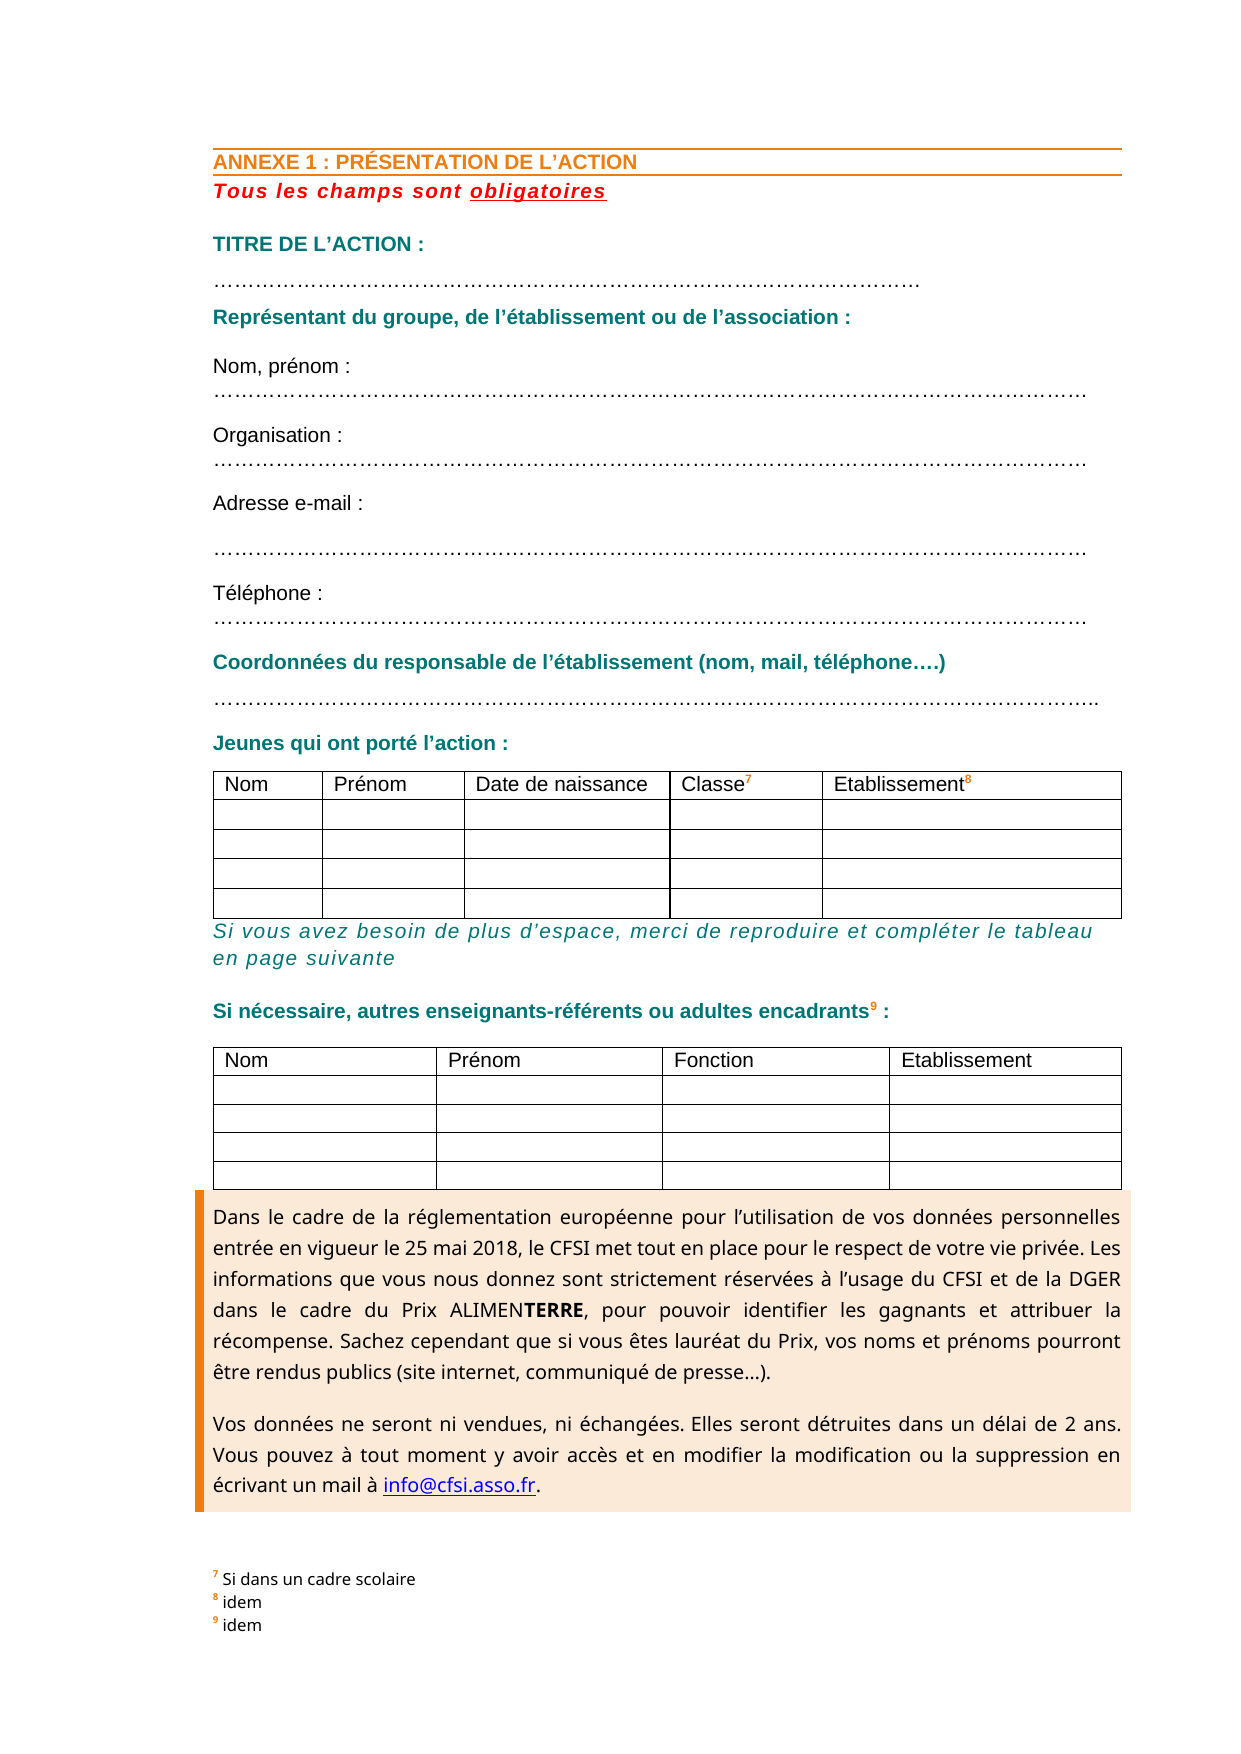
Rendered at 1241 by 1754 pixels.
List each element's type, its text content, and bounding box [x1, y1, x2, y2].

table_header Etablissement [823, 772, 1121, 799]
table_cell [823, 859, 1121, 888]
table_header Etablissement [890, 1048, 1121, 1075]
text Si vous avez besoin de plus d’espace, merci de reproduire et compléter le tableau en page suivante [213, 919, 1122, 970]
table_cell [465, 830, 669, 858]
text ……………………………………………………………………………………………………………….. [213, 686, 1122, 710]
table_cell [214, 1133, 436, 1161]
table_header Date de naissance [465, 772, 669, 799]
text Annexe 1 : PrÉsentation dE L’ACTION [213, 150, 1122, 174]
table_cell [890, 1076, 1121, 1104]
table_header Prénom [437, 1048, 662, 1075]
table_cell [214, 1105, 436, 1132]
table_cell [663, 1076, 889, 1104]
text Tous les champs sont obligatoires [213, 179, 1122, 203]
text Représentant du groupe, de l’établissement ou de l’association : [213, 305, 1122, 329]
table_cell [323, 859, 464, 888]
table_cell [671, 859, 822, 888]
table_cell [465, 859, 669, 888]
text ……………………………………………………………………………………………………………… [213, 536, 1122, 560]
table_cell [214, 889, 322, 917]
table_cell [890, 1162, 1121, 1189]
text Coordonnées du responsable de l’établissement (nom, mail, téléphone….) [213, 649, 1122, 673]
table_cell [890, 1133, 1121, 1161]
table_cell [823, 800, 1121, 829]
table_cell [214, 1162, 436, 1189]
text Dans le cadre de la réglementation européenne pour l’utilisation de vos données personnelles entrée en vigueur le 25 mai 2018, le CFSI met tout en place pour le respect de votre vie privée. Les informations que vous nous donnez sont strictement réservées à l’usage du CFSI et de la DGER dans le cadre du Prix ALIMENTERRE, pour pouvoir identifier les gagnants et attribuer la récompense. Sachez cependant que si vous êtes lauréat du Prix, vos noms et prénoms pourront être rendus publics (site internet, communiqué de presse…). [204, 1191, 1130, 1385]
table_header Classe [671, 772, 822, 799]
text TITRE DE L’ACTION : [213, 232, 1122, 256]
table_cell [663, 1162, 889, 1189]
table_cell [823, 830, 1121, 858]
text Jeunes qui ont porté l’action : [213, 731, 1122, 755]
table_cell [890, 1105, 1121, 1132]
table_cell [663, 1105, 889, 1132]
table_cell [323, 800, 464, 829]
table_cell [214, 859, 322, 888]
table_cell [437, 1133, 662, 1161]
text Téléphone : ……………………………………………………………………………………………………………… [213, 581, 1122, 629]
table_cell [465, 889, 669, 917]
table_header Prénom [323, 772, 464, 799]
table_header Nom [214, 772, 322, 799]
table_cell [465, 800, 669, 829]
table_cell [663, 1133, 889, 1161]
table_cell [437, 1105, 662, 1132]
table_cell [437, 1162, 662, 1189]
text Nom, prénom : ……………………………………………………………………………………………………………… [213, 354, 1122, 402]
table_cell [437, 1076, 662, 1104]
table_header Nom [214, 1048, 436, 1075]
table_cell [671, 800, 822, 829]
text Organisation : ……………………………………………………………………………………………………………… [213, 422, 1122, 470]
text Adresse e-mail : [213, 491, 1122, 515]
table_cell [671, 889, 822, 917]
table_cell [214, 1076, 436, 1104]
table_cell [323, 889, 464, 917]
text Vos données ne seront ni vendues, ni échangées. Elles seront détruites dans un délai de 2 ans. Vous pouvez à tout moment y avoir accès et en modifier la modification ou la suppression en écrivant un mail à info@cfsi.asso.fr. [204, 1397, 1130, 1511]
text Si nécessaire, autres enseignants-référents ou adultes encadrants : [213, 998, 1122, 1022]
table_cell [323, 830, 464, 858]
table_cell [214, 800, 322, 829]
text ………………………………………………………………………………………… [213, 268, 1122, 292]
table_cell [214, 830, 322, 858]
table_cell [671, 830, 822, 858]
table_cell [823, 889, 1121, 917]
table_header Fonction [663, 1048, 889, 1075]
